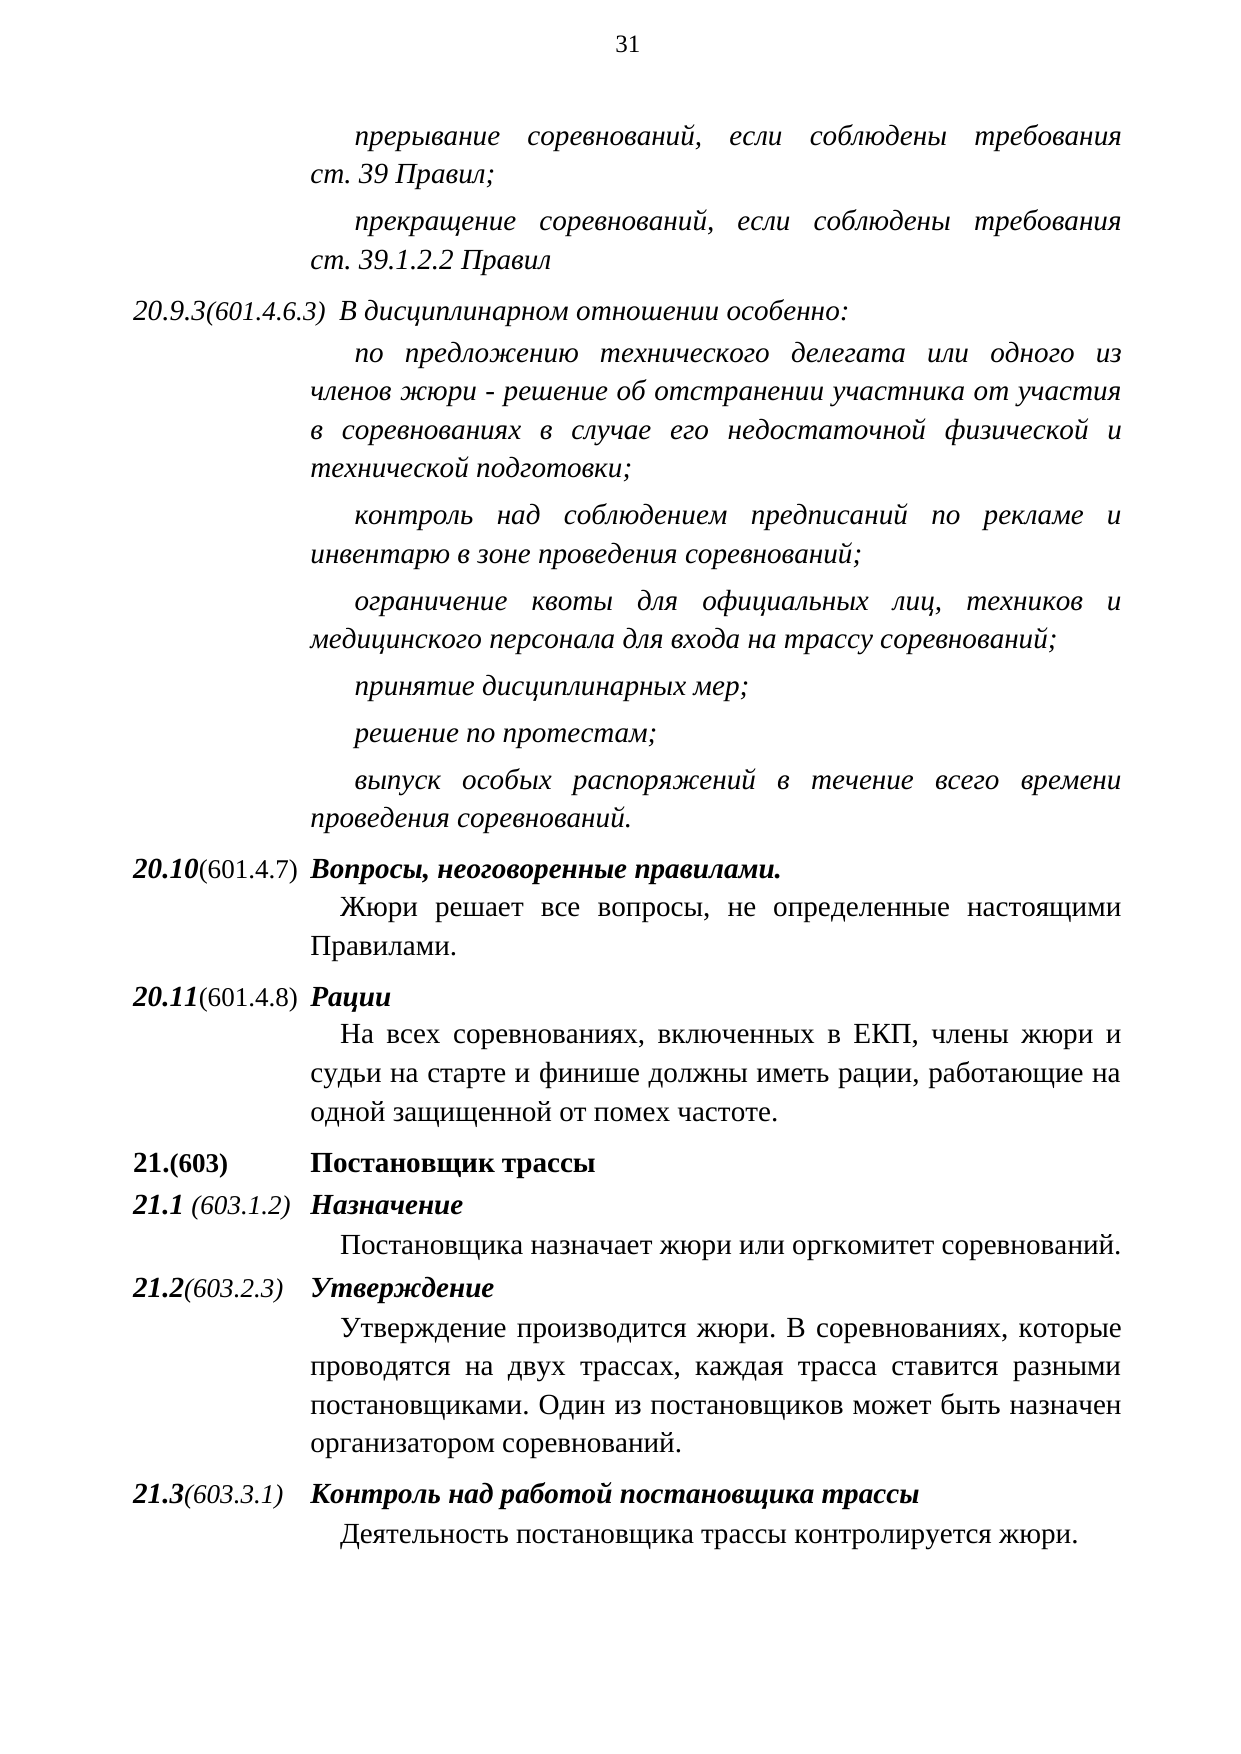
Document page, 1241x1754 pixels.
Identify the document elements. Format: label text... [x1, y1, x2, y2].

text 21.2(603.2.3) Утверждение [133, 1270, 1122, 1303]
text принятие дисциплинарных мер; [310, 668, 1122, 702]
text контроль над соблюдением предписаний по рекламе и инвентарю в зоне проведения соревнований; [310, 497, 1122, 569]
text Постановщика назначает жюри или оргкомитет соревнований. [310, 1227, 1122, 1261]
text выпуск особых распоряжений в течение всего времени проведения соревнований. [310, 762, 1122, 834]
text ограничение квоты для официальных лиц, техников и медицинского персонала для входа на трассу соревнований; [310, 583, 1122, 655]
text 20.9.3(601.4.6.3) В дисциплинарном отношении особенно: [133, 293, 1122, 327]
text 20.10(601.4.7) Вопросы, неоговоренные правилами. [133, 852, 1122, 885]
text прекращение соревнований, если соблюдены требования ст. 39.1.2.2 Правил [310, 203, 1122, 276]
text На всех соревнованиях, включенных в ЕКП, члены жюри и судьи на старте и финише должны иметь рации, работающие на одной защищенной от помех частоте. [310, 1017, 1122, 1127]
text по предложению технического делегата или одного из членов жюри - решение об отстранении участника от участия в соревнованиях в случае его недостаточной физической и технической подготовки; [310, 335, 1122, 484]
text 21.1 (603.1.2) Назначение [133, 1187, 1122, 1221]
text Утверждение производится жюри. В соревнованиях, которые проводятся на двух трассах, каждая трасса ставится разными постановщиками. Один из постановщиков может быть назначен организатором соревнований. [310, 1310, 1122, 1459]
text Деятельность постановщика трассы контролируется жюри. [310, 1516, 1122, 1550]
text 21.(603) Постановщик трассы [133, 1145, 1122, 1178]
text решение по протестам; [310, 715, 1122, 749]
text прерывание соревнований, если соблюдены требования ст. 39 Правил; [310, 118, 1122, 190]
text Жюри решает все вопросы, не определенные настоящими Правилами. [310, 889, 1122, 961]
text 21.3(603.3.1) Контроль над работой постановщика трассы [133, 1476, 1122, 1510]
text 20.11(601.4.8) Рации [133, 979, 1122, 1012]
